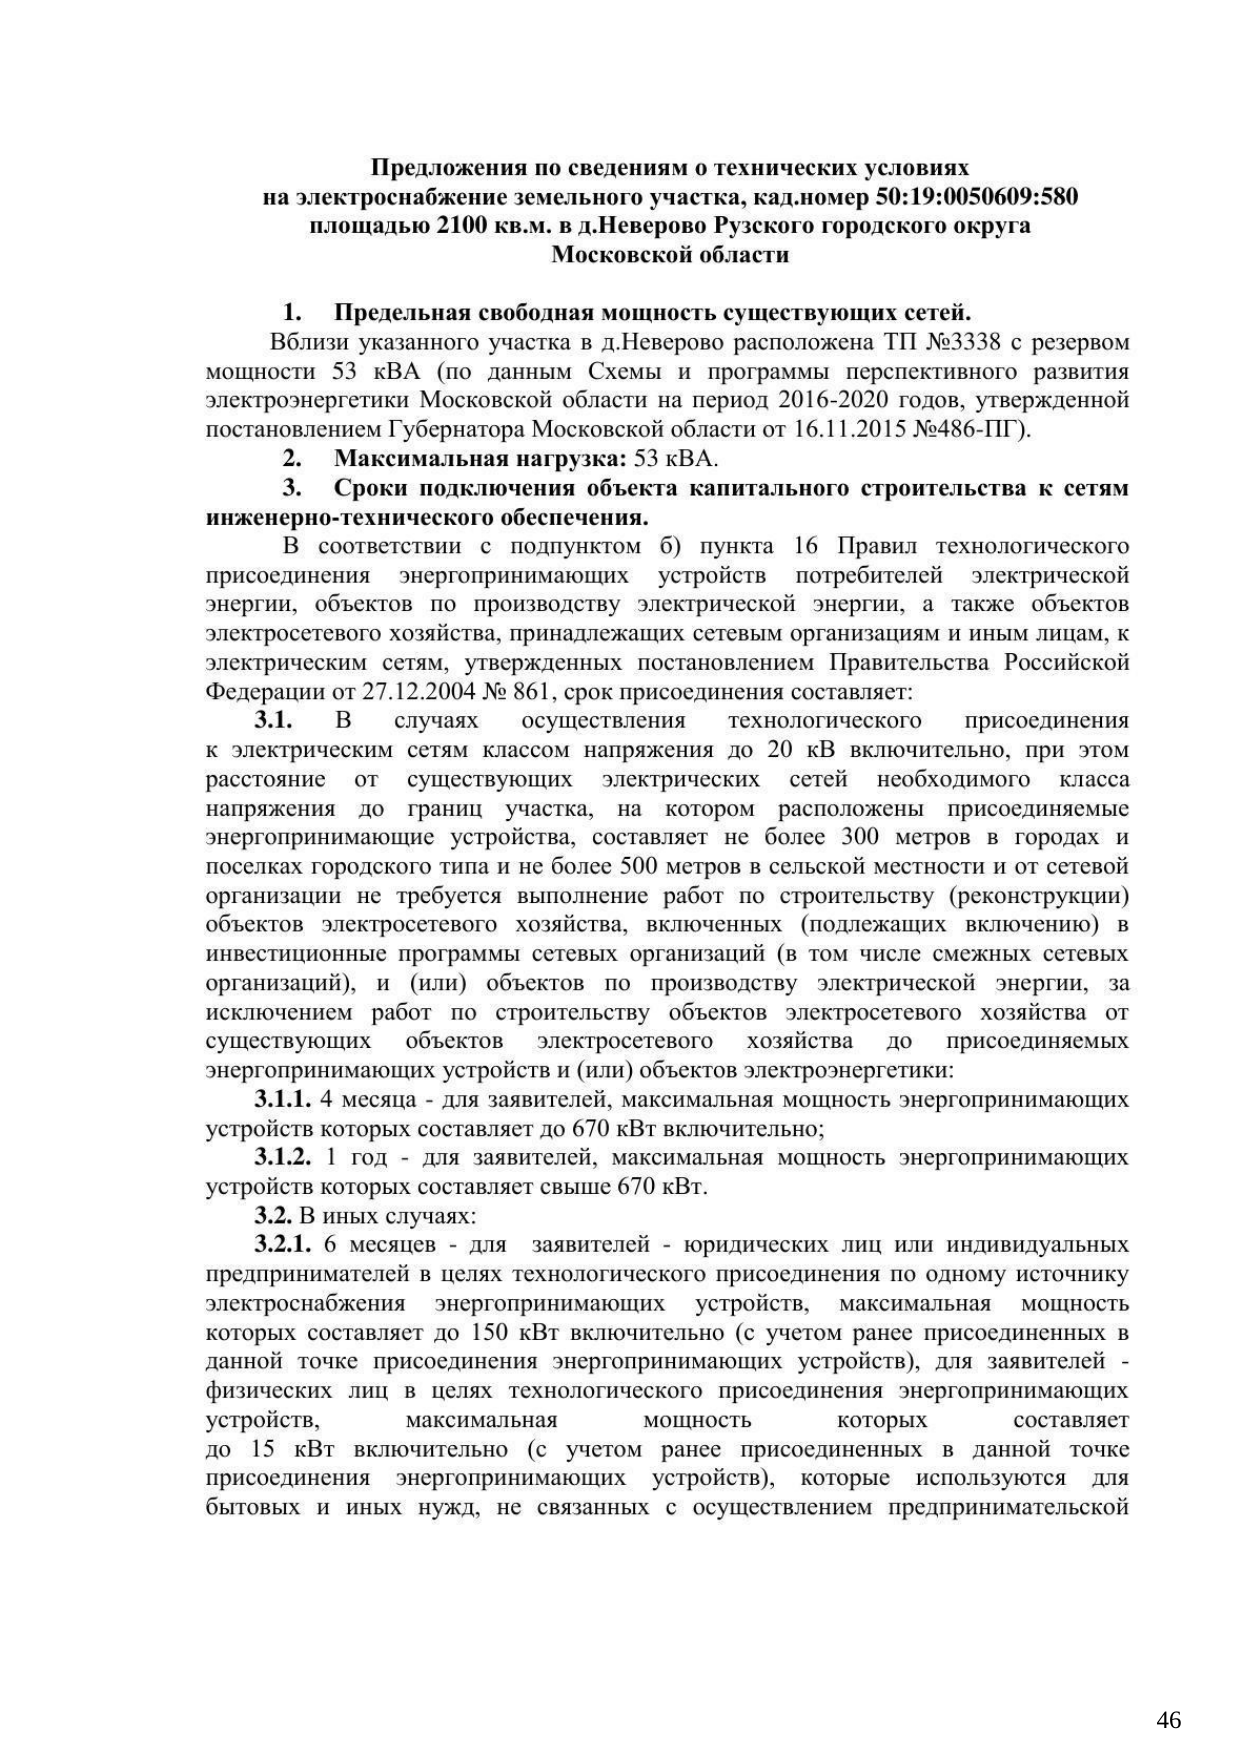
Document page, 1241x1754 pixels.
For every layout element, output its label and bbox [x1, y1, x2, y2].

picture [103, 88, 1182, 1611]
